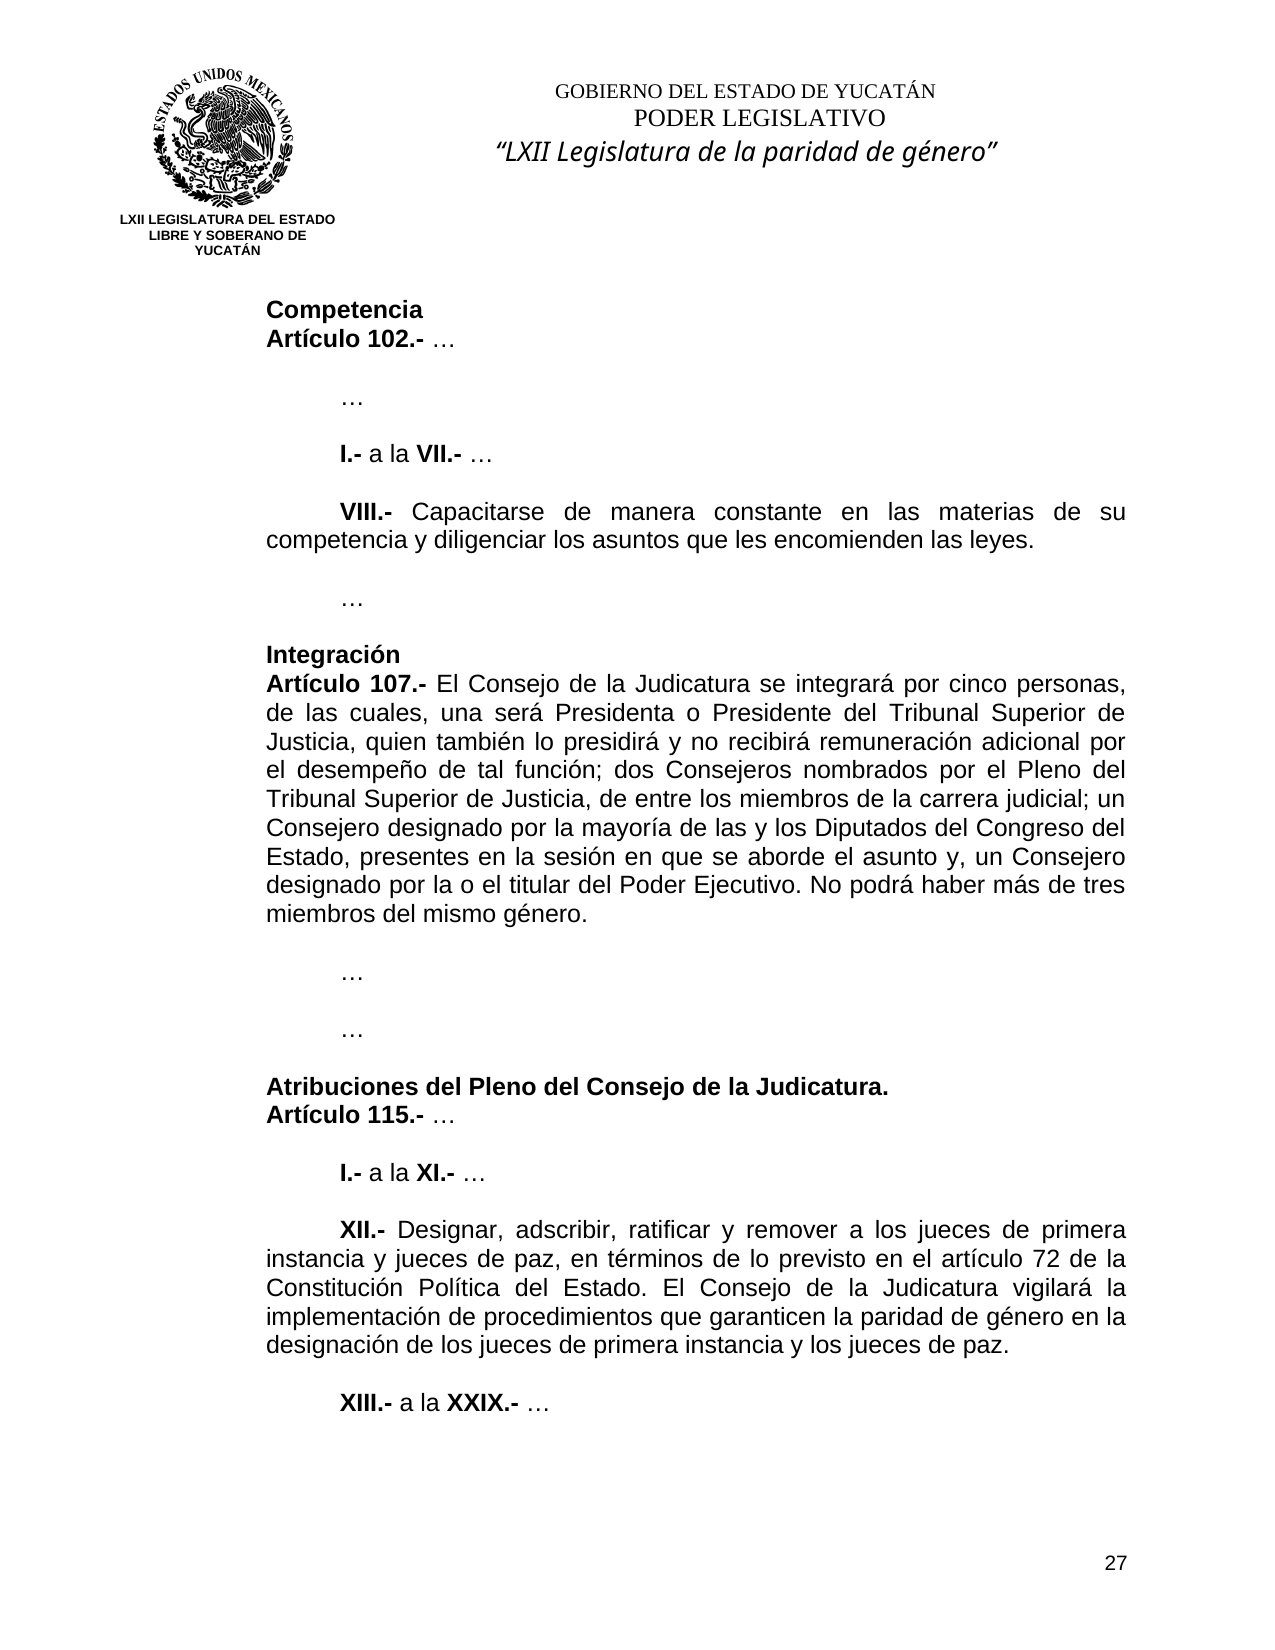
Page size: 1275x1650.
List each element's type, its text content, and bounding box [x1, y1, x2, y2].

text … [266, 382, 1127, 410]
text Artículo 107.- El Consejo de la Judicatura se integrará por cinco personas, de las cuales, una será Presidenta o Presidente del Tribunal Superior de Justicia, quien también lo presidirá y no recibirá remuneración adicional por el desempeño de tal función; dos Consejeros nombrados por el Pleno del Tribunal Superior de Justicia, de entre los miembros de la carrera judicial; un Consejero designado por la mayoría de las y los Diputados del Congreso del Estado, presentes en la sesión en que se aborde el asunto y, un Consejero designado por la o el titular del Poder Ejecutivo. No podrá haber más de tres miembros del mismo género. [266, 669, 1127, 928]
text Competencia [266, 295, 1127, 324]
text XII.- Designar, adscribir, ratificar y remover a los jueces de primera instancia y jueces de paz, en términos de lo previsto en el artículo 72 de la Constitución Política del Estado. El Consejo de la Judicatura vigilará la implementación de procedimientos que garanticen la paridad de género en la designación de los jueces de primera instancia y los jueces de paz. [266, 1215, 1127, 1359]
text Atribuciones del Pleno del Consejo de la Judicatura. [266, 1072, 1127, 1100]
text I.- a la VII.- … [266, 439, 1127, 468]
text … [266, 583, 1127, 612]
text I.- a la XI.- … [266, 1158, 1127, 1187]
picture [119, 34, 327, 242]
text Artículo 115.- … [266, 1100, 1127, 1129]
text Integración [266, 640, 1127, 669]
text Artículo 102.- … [266, 324, 1127, 353]
text … [266, 957, 1127, 985]
text XIII.- a la XXIX.- … [266, 1388, 1127, 1417]
text … [266, 1014, 1127, 1043]
text VIII.- Capacitarse de manera constante en las materias de su competencia y diligenciar los asuntos que les encomienden las leyes. [266, 497, 1127, 554]
